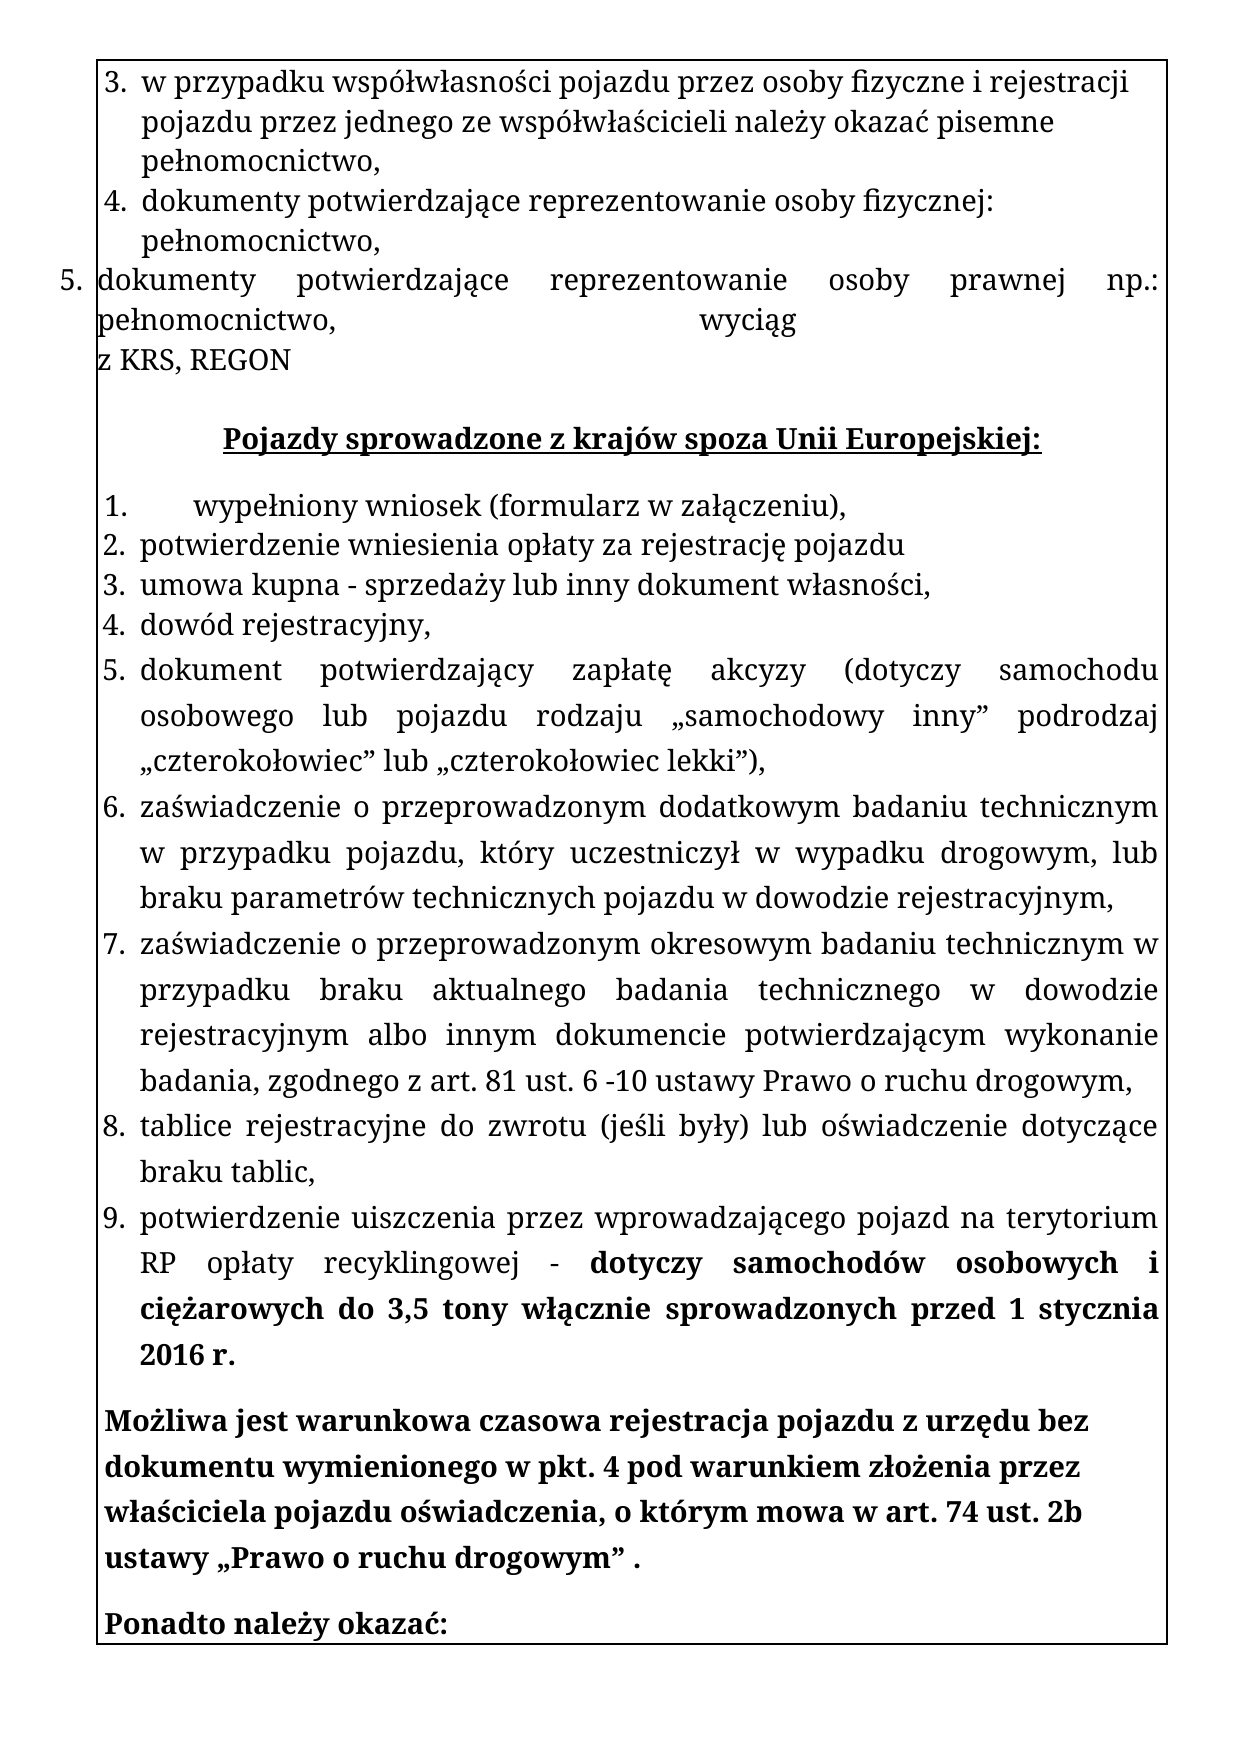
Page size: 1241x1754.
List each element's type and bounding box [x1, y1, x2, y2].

table_header [98, 61, 1166, 1643]
